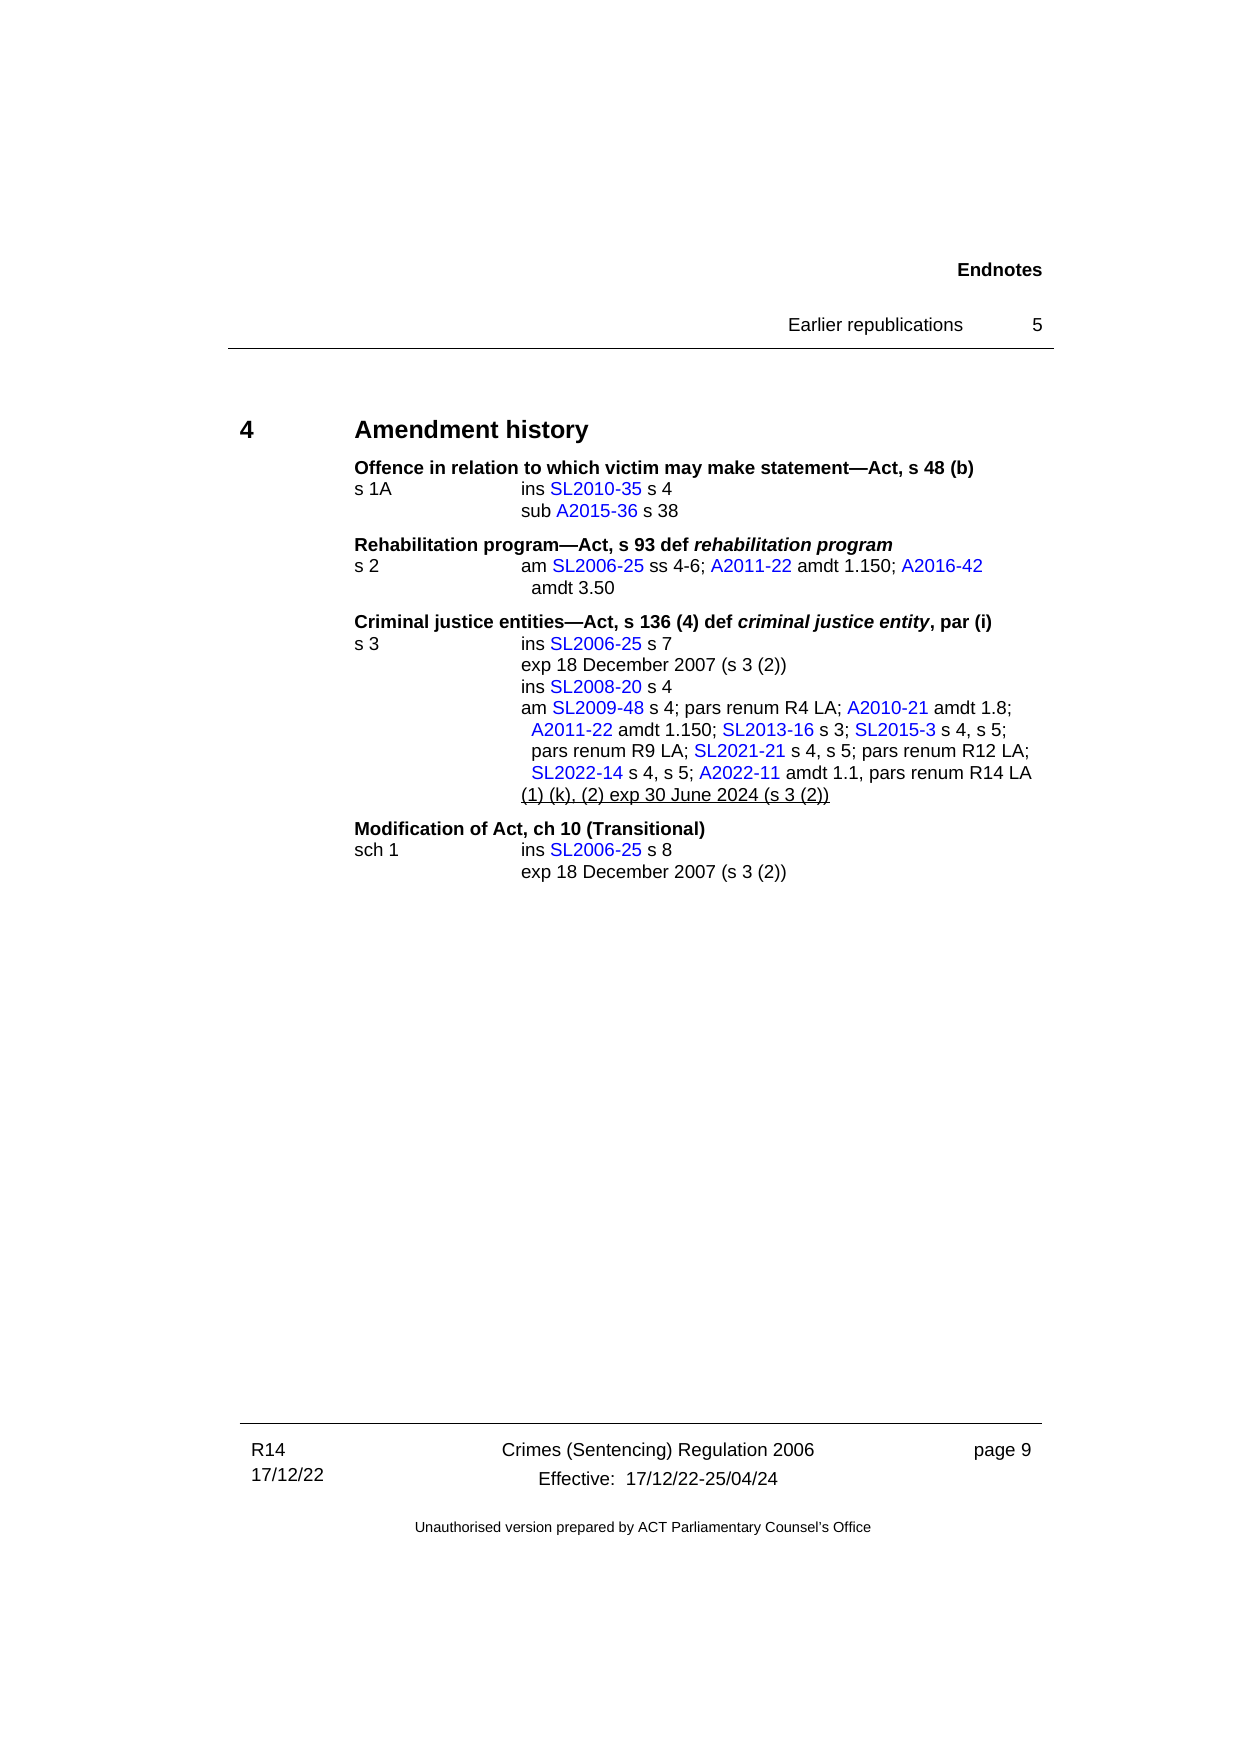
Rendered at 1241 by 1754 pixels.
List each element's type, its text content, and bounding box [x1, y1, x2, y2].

text exp 18 December 2007 (s 3 (2)) [354, 654, 1042, 676]
text s 1A ins SL2010-35 s 4 [354, 478, 1042, 500]
text Offence in relation to which victim may make statement—Act, s 48 (b) [354, 457, 1042, 478]
text exp 18 December 2007 (s 3 (2)) [354, 861, 1042, 882]
text Rehabilitation program—Act, s 93 def rehabilitation program [354, 534, 1042, 555]
text ins SL2008-20 s 4 [354, 676, 1042, 697]
text s 2 am SL2006-25 ss 4-6; A2011-22 amdt 1.150; A2016-42 amdt 3.50 [354, 555, 1042, 598]
text s 3 ins SL2006-25 s 7 [354, 632, 1042, 654]
text Modification of Act, ch 10 (Transitional) [354, 817, 1042, 839]
text am SL2009-48 s 4; pars renum R4 LA; A2010-21 amdt 1.8; A2011-22 amdt 1.150; SL2013-16 s 3; SL2015-3 s 4, s 5; pars renum R9 LA; SL2021-21 s 4, s 5; pars renum R12 LA; SL2022-14 s 4, s 5; A2022-11 amdt 1.1, pars renum R14 LA [354, 697, 1042, 783]
text sub A2015-36 s 38 [354, 500, 1042, 521]
text Criminal justice entities—Act, s 136 (4) def criminal justice entity, par (i) [354, 611, 1042, 632]
text sch 1 ins SL2006-25 s 8 [354, 839, 1042, 861]
text 4 Amendment history [239, 415, 1042, 444]
text (1) (k), (2) exp 30 June 2024 (s 3 (2)) [354, 783, 1042, 805]
